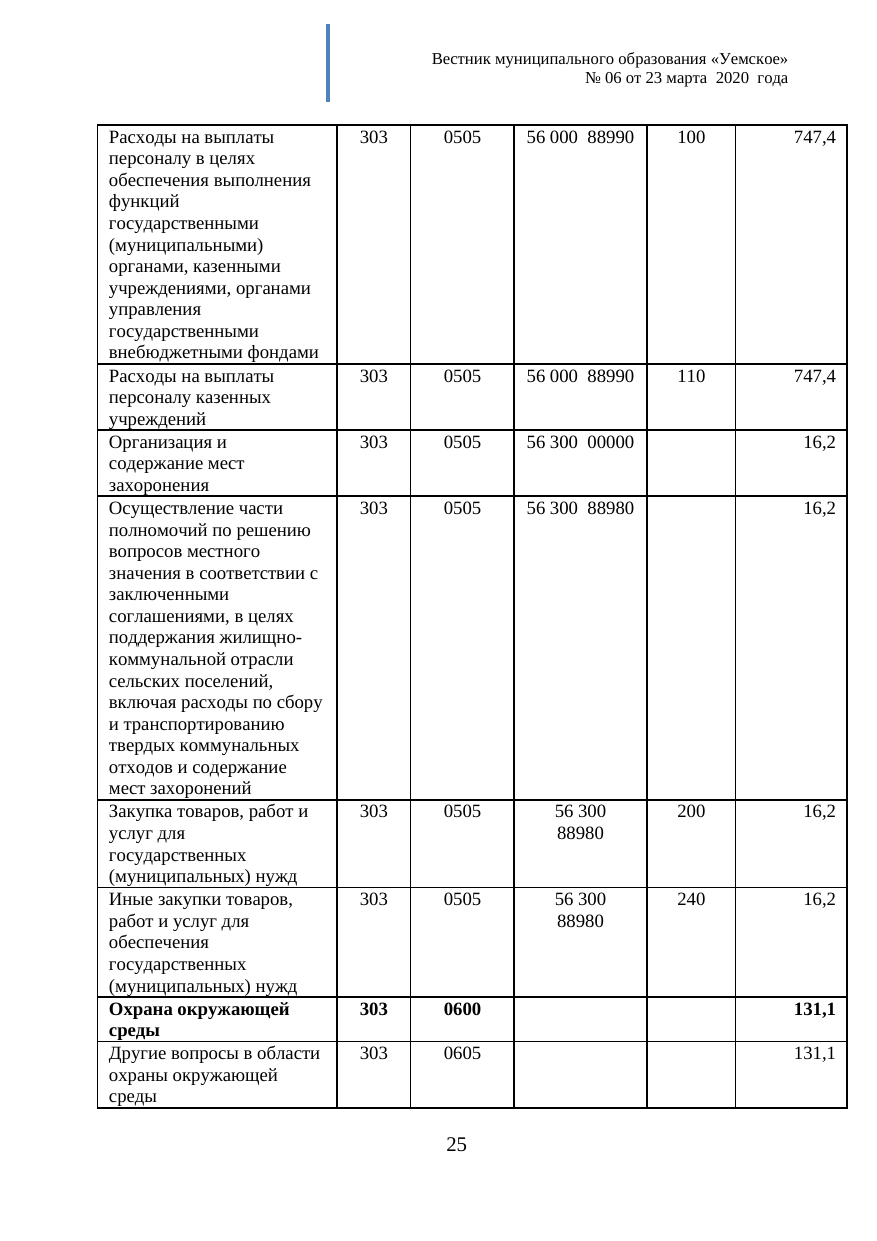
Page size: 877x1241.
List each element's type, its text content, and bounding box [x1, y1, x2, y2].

table_cell [515, 998, 646, 1041]
table_cell 56 300 00000 [515, 431, 646, 495]
table_cell 0505 [411, 801, 513, 887]
table_cell Организация и содержание мест захоронения [98, 431, 336, 495]
table_cell 100 [648, 126, 735, 363]
table_cell 303 [338, 431, 410, 495]
table_cell 303 [338, 888, 410, 996]
table_cell 56 300 88980 [515, 497, 646, 799]
table_cell [648, 431, 735, 495]
table_cell 240 [648, 888, 735, 996]
table_cell Осуществление части полномочий по решению вопросов местного значения в соответствии с заключенными соглашениями, в целях поддержания жилищно-коммунальной отрасли сельских поселений, включая расходы по сбору и транспортированию твердых коммунальных отходов и содержание мест захоронений [98, 497, 336, 799]
table_cell [648, 1042, 735, 1107]
table_cell 131,1 [736, 998, 846, 1041]
table_cell 303 [338, 497, 410, 799]
table_cell 56 000 88990 [515, 365, 646, 429]
table_cell Иные закупки товаров, работ и услуг для обеспечения государственных (муниципальных) нужд [98, 888, 336, 996]
table_cell 0505 [411, 497, 513, 799]
table_cell [648, 998, 735, 1041]
table_cell 16,2 [736, 497, 846, 799]
table_cell [515, 1042, 646, 1107]
table_cell 0600 [411, 998, 513, 1041]
table_cell 303 [338, 365, 410, 429]
table_cell 16,2 [736, 888, 846, 996]
table_cell Охрана окружающей среды [98, 998, 336, 1041]
table_cell 747,4 [736, 365, 846, 429]
table_cell 303 [338, 126, 410, 363]
table_cell 131,1 [736, 1042, 846, 1107]
table_cell 303 [338, 801, 410, 887]
table_cell 747,4 [736, 126, 846, 363]
table_cell 56 300 88980 [515, 888, 646, 996]
table_cell 56 000 88990 [515, 126, 646, 363]
table_cell 0505 [411, 365, 513, 429]
table_cell 200 [648, 801, 735, 887]
table_cell 56 300 88980 [515, 801, 646, 887]
table_cell 16,2 [736, 801, 846, 887]
table_cell 110 [648, 365, 735, 429]
table_cell [648, 497, 735, 799]
table_cell Другие вопросы в области охраны окружающей среды [98, 1042, 336, 1107]
table_cell Расходы на выплаты персоналу казенных учреждений [98, 365, 336, 429]
table_cell Расходы на выплаты персоналу в целях обеспечения выполнения функций государственными (муниципальными) органами, казенными учреждениями, органами управления государственными внебюджетными фондами [98, 126, 336, 363]
table_cell 0505 [411, 126, 513, 363]
table_cell 0605 [411, 1042, 513, 1107]
table_cell 0505 [411, 888, 513, 996]
table_cell 0505 [411, 431, 513, 495]
table_cell 16,2 [736, 431, 846, 495]
table_cell 303 [338, 998, 410, 1041]
table_cell Закупка товаров, работ и услуг для государственных (муниципальных) нужд [98, 801, 336, 887]
table_cell 303 [338, 1042, 410, 1107]
